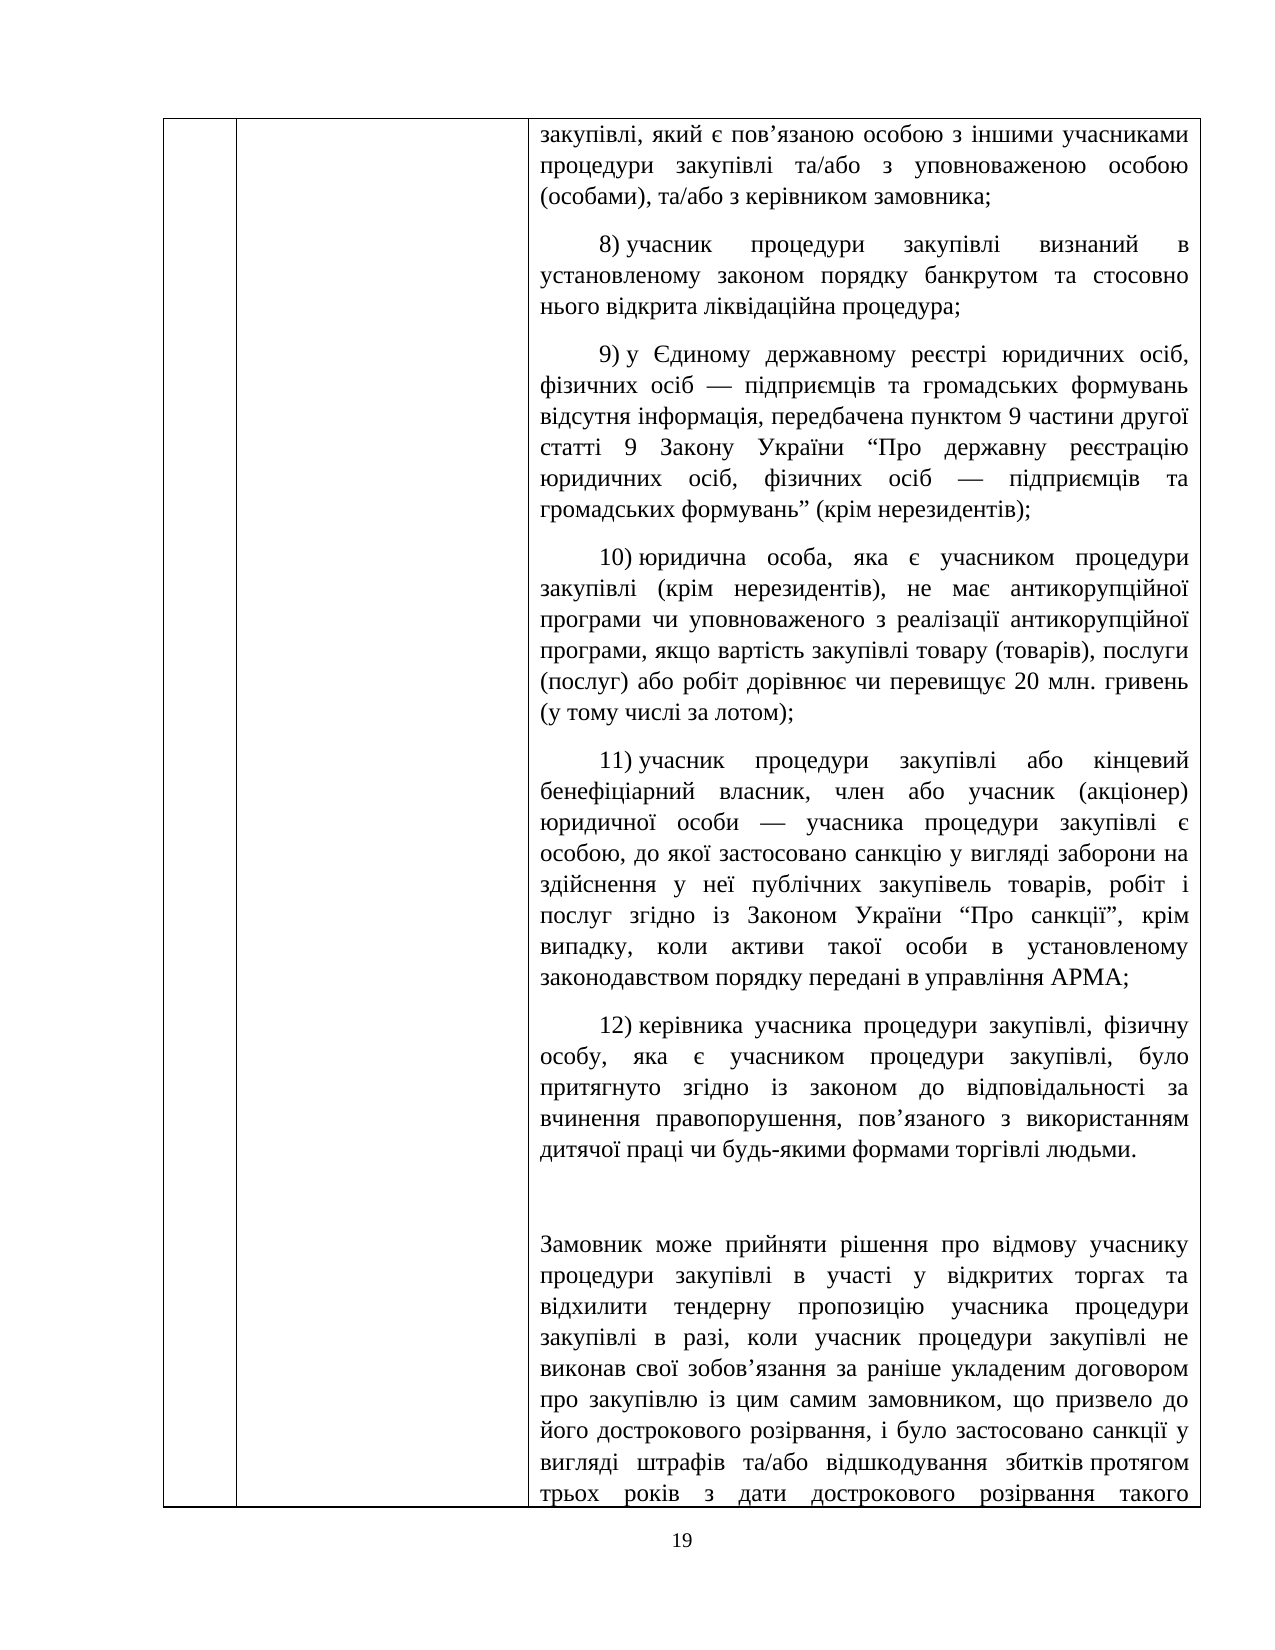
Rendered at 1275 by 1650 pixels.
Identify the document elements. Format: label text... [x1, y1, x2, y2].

table_cell 5 [164, 119, 236, 1506]
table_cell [237, 119, 528, 1506]
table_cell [529, 119, 1200, 1506]
